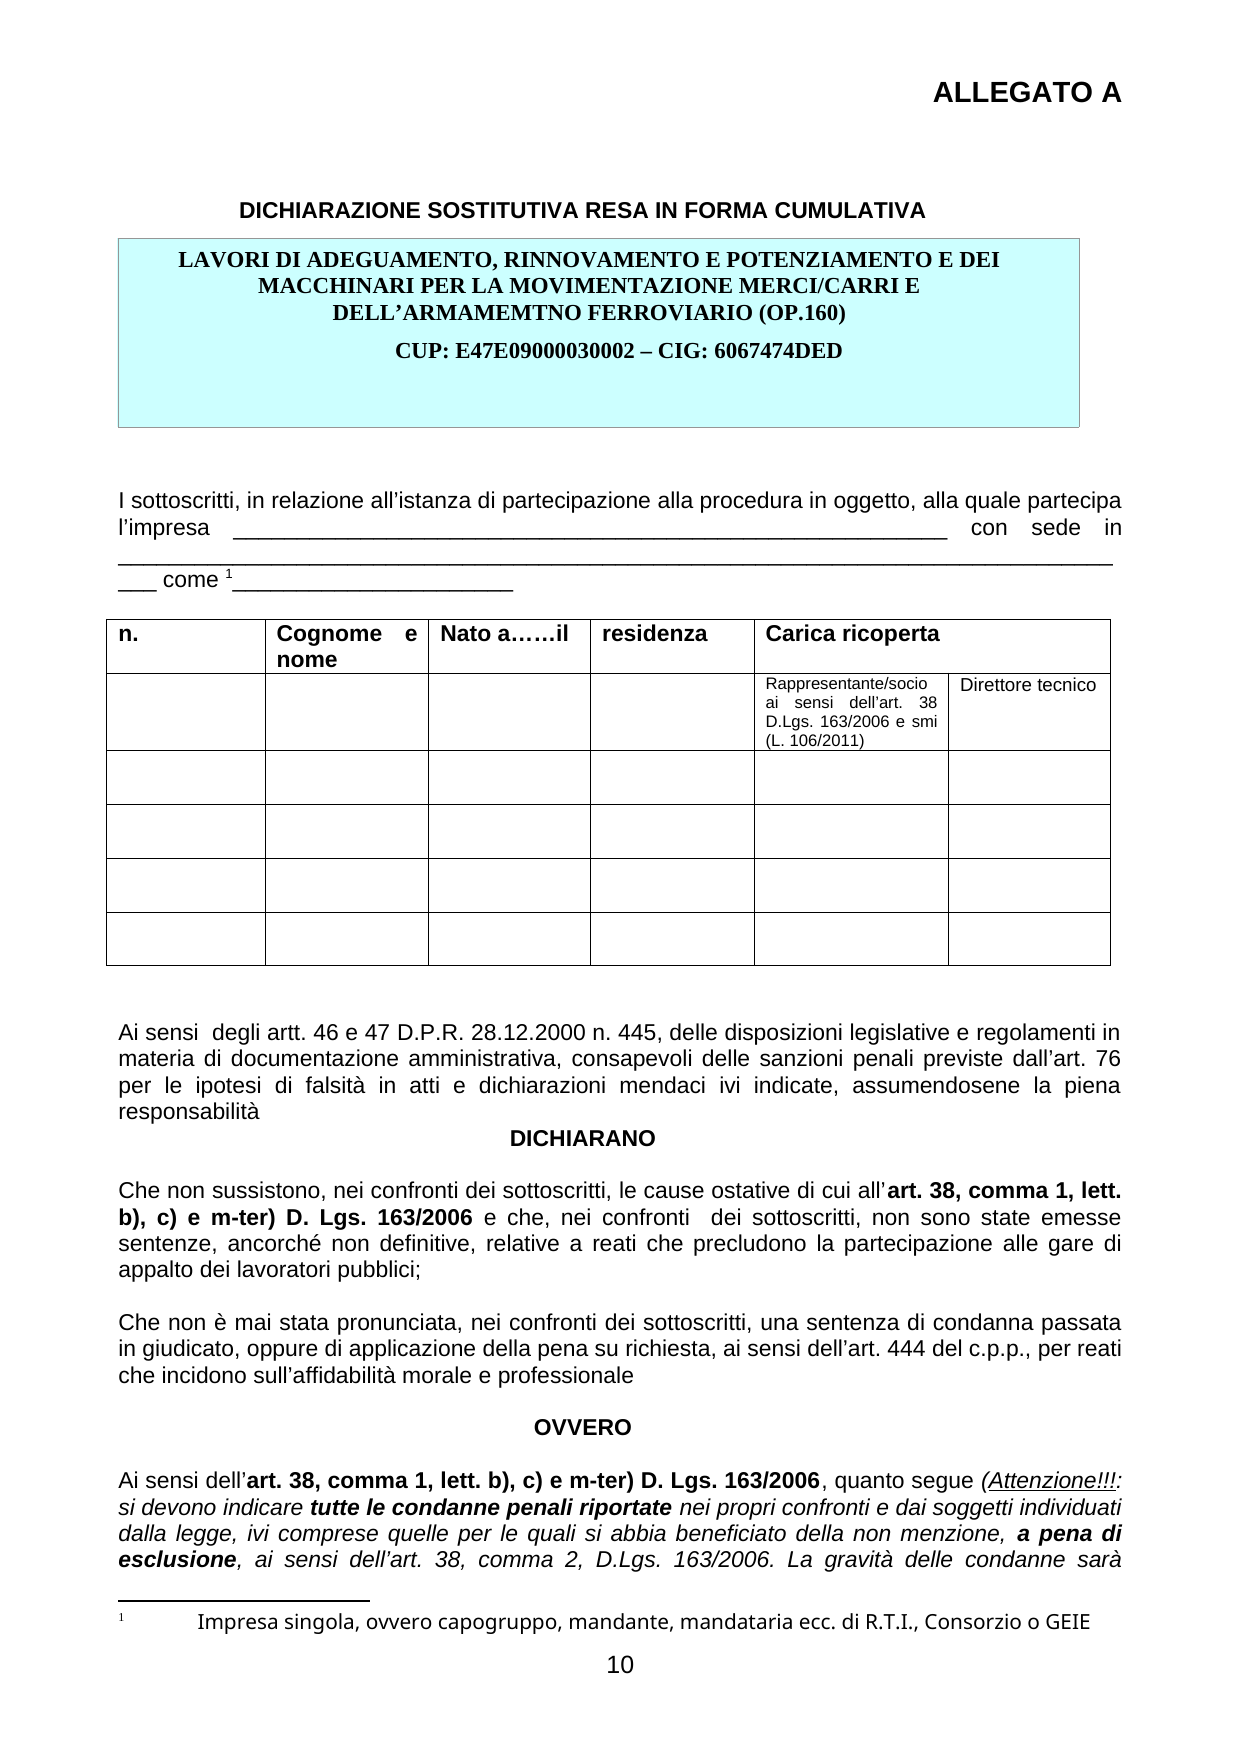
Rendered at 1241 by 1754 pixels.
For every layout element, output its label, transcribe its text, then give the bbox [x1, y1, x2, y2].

table_cell [755, 859, 948, 912]
table_cell [107, 913, 265, 965]
table_cell [949, 859, 1110, 912]
table_cell [755, 751, 948, 804]
text DICHIARAZIONE SOSTITUTIVA RESA IN FORMA CUMULATIVA [43, 197, 1122, 223]
table_header residenza [591, 620, 754, 673]
table_cell [755, 913, 948, 965]
table_cell [107, 674, 265, 750]
table_cell [107, 859, 265, 912]
table_cell [107, 805, 265, 858]
text Che non sussistono, nei confronti dei sottoscritti, le cause ostative di cui all’art. 38, comma 1, lett. b), c) e m-ter) D. Lgs. 163/2006 e che, nei confronti dei sottoscritti, non sono state emesse sentenze, ancorché non definitive, relative a reati che precludono la partecipazione alle gare di appalto dei lavoratori pubblici; [118, 1177, 1122, 1283]
table_cell [591, 674, 754, 750]
table_cell [949, 913, 1110, 965]
table_cell [591, 805, 754, 858]
table_cell [949, 751, 1110, 804]
text Che non è mai stata pronunciata, nei confronti dei sottoscritti, una sentenza di condanna passata in giudicato, oppure di applicazione della pena su richiesta, ai sensi dell’art. 444 del c.p.p., per reati che incidono sull’affidabilità morale e professionale [118, 1309, 1122, 1388]
table_cell [266, 859, 428, 912]
table_header Carica ricoperta [755, 620, 1110, 673]
table_cell [429, 751, 590, 804]
table_cell Direttore tecnico [949, 674, 1110, 750]
text I sottoscritti, in relazione all’istanza di partecipazione alla procedura in oggetto, alla quale partecipa l’impresa ________________________________________________________ con sede in _________________________________________________________________________________ come ______________________ [43, 487, 1122, 592]
text DICHIARANO [43, 1124, 1122, 1151]
text Ai sensi degli artt. 46 e 47 D.P.R. 28.12.2000 n. 445, delle disposizioni legislative e regolamenti in materia di documentazione amministrativa, consapevoli delle sanzioni penali previste dall’art. 76 per le ipotesi di falsità in atti e dichiarazioni mendaci ivi indicate, assumendosene la piena responsabilità [118, 1019, 1122, 1124]
table_cell [755, 805, 948, 858]
table_cell [266, 805, 428, 858]
table_cell [591, 913, 754, 965]
table_cell [429, 674, 590, 750]
table_cell Rappresentante/socio ai sensi dell’art. 38 D.Lgs. 163/2006 e smi (L. 106/2011) [755, 674, 948, 750]
table_cell [107, 751, 265, 804]
table_cell [591, 859, 754, 912]
table_cell [266, 751, 428, 804]
text OVVERO [43, 1414, 1122, 1441]
table_header n. [107, 620, 265, 673]
table_cell [266, 674, 428, 750]
table_cell [429, 859, 590, 912]
table_cell [429, 805, 590, 858]
table_cell [429, 913, 590, 965]
table_cell [591, 751, 754, 804]
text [118, 1467, 1122, 1572]
table_cell [949, 805, 1110, 858]
table_cell [266, 913, 428, 965]
table_header Cognome e nome [266, 620, 428, 673]
table_header Nato a……il [429, 620, 590, 673]
